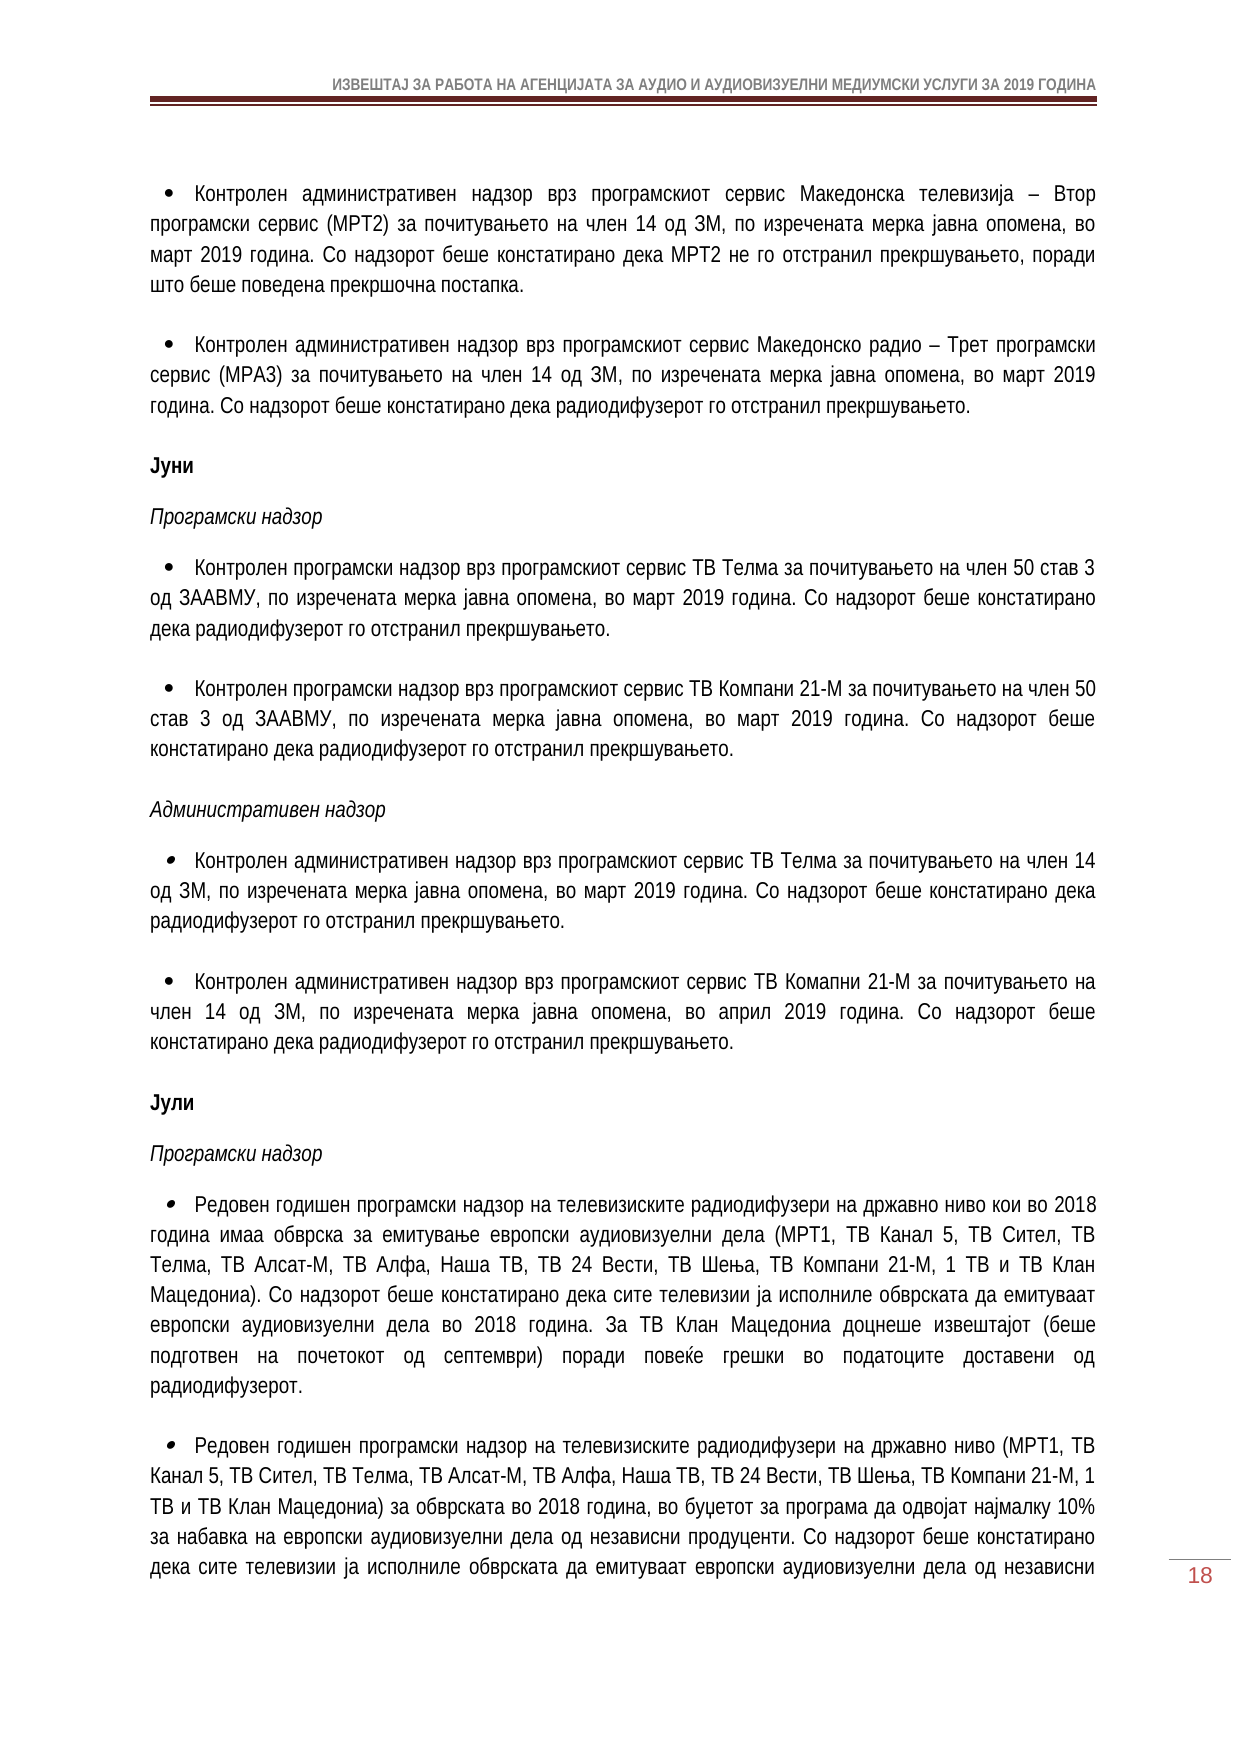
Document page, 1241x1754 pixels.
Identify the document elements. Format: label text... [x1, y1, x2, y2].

text Јуни [150, 452, 1097, 478]
text Административен надзор [150, 796, 1097, 822]
text Програмски надзор [150, 503, 1097, 529]
list Контролен административен надзор врз програмскиот сервис Македонска телевизија – Втор програмски сервис (МРТ2) за почитувањето на член 14 од ЗМ, по изречената мерка јавна опомена, во март 2019 година. Со надзорот беше констатирано дека МРТ2 не го отстранил прекршувањето, поради што беше поведена прекршочна постапка. [150, 180, 1097, 297]
list Контролен административен надзор врз програмскиот сервис ТВ Комапни 21-М за почитувањето на член 14 од ЗМ, по изречената мерка јавна опомена, во април 2019 година. Со надзорот беше констатирано дека радиодифузерот го отстранил прекршувањето. [150, 968, 1097, 1054]
list Контролен програмски надзор врз програмскиот сервис ТВ Телма за почитувањето на член 50 став 3 од ЗААВМУ, по изречената мерка јавна опомена, во март 2019 година. Со надзорот беше констатирано дека радиодифузерот го отстранил прекршувањето. [150, 554, 1097, 641]
list Редовен годишен програмски надзор на телевизиските радиодифузери на државно ниво кои во 2018 година имаа обврска за емитување европски аудиовизуелни дела (МРТ1, ТВ Канал 5, ТВ Сител, ТВ Телма, ТВ Алсат-М, ТВ Алфа, Наша ТВ, ТВ 24 Вести, ТВ Шења, ТВ Компани 21-М, 1 ТВ и ТВ Клан Мацедониа). Со надзорот беше констатирано дека сите телевизии ја исполниле обврската да емитуваат европски аудиовизуелни дела во 2018 година. За ТВ Клан Мацедониа доцнеше извештајот (беше подготвен на почетокот од септември) поради повеќе грешки во податоците доставени од радиодифузерот. [150, 1191, 1097, 1398]
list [150, 1432, 1097, 1579]
text Јули [150, 1088, 1097, 1115]
text Програмски надзор [150, 1139, 1097, 1166]
list Контролен програмски надзор врз програмскиот сервис ТВ Компани 21-М за почитувањето на член 50 став 3 од ЗААВМУ, по изречената мерка јавна опомена, во март 2019 година. Со надзорот беше констатирано дека радиодифузерот го отстранил прекршувањето. [150, 675, 1097, 762]
list Контролен административен надзор врз програмскиот сервис Македонско радио – Трет програмски сервис (МРА3) за почитувањето на член 14 од ЗМ, по изречената мерка јавна опомена, во март 2019 година. Со надзорот беше констатирано дека радиодифузерот го отстранил прекршувањето. [150, 331, 1097, 418]
list Контролен административен надзор врз програмскиот сервис ТВ Телма за почитувањето на член 14 од ЗМ, по изречената мерка јавна опомена, во март 2019 година. Со надзорот беше констатирано дека радиодифузерот го отстранил прекршувањето. [150, 847, 1097, 934]
